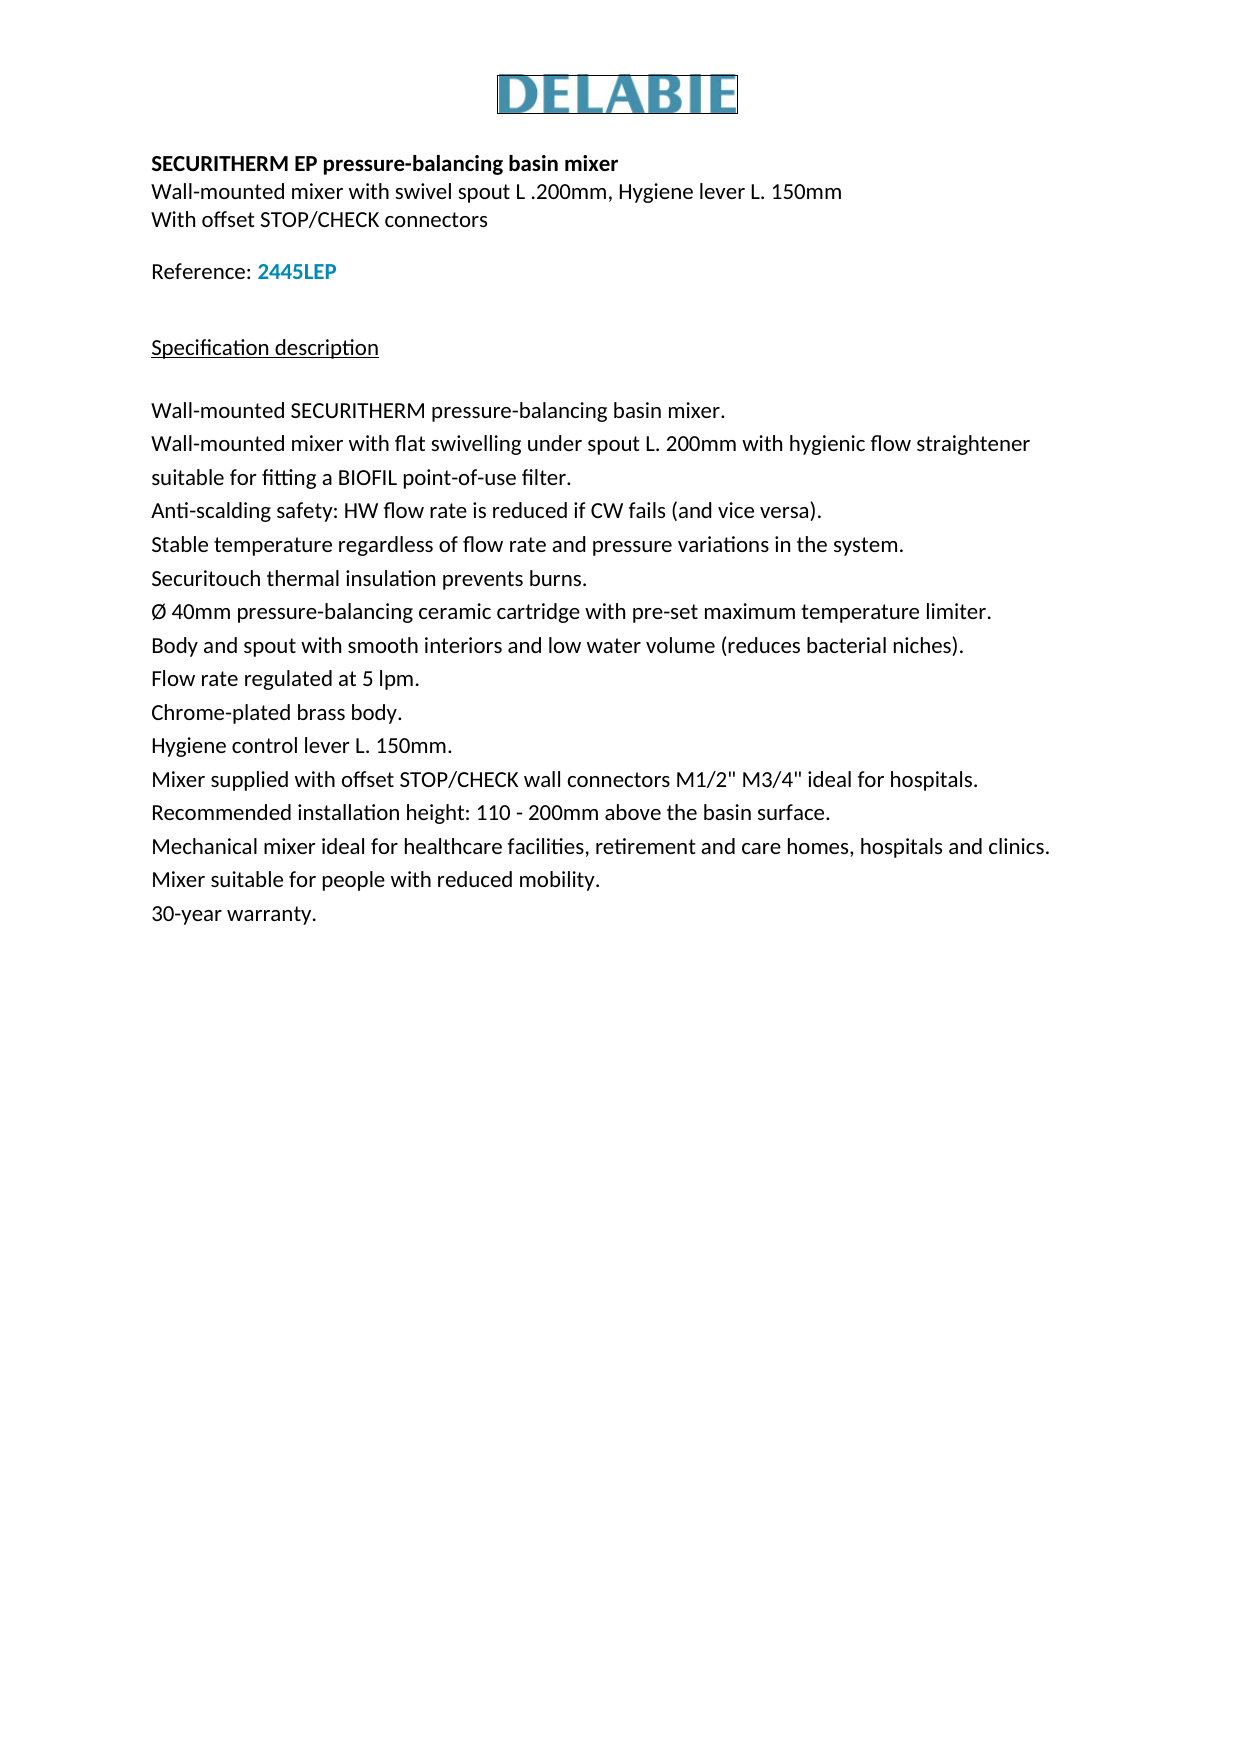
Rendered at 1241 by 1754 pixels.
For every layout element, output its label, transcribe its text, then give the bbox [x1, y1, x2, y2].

text Wall-mounted SECURITHERM pressure-balancing basin mixer. [151, 396, 1084, 424]
text Stable temperature regardless of flow rate and pressure variations in the system. [151, 530, 1084, 558]
text Securitouch thermal insulation prevents burns. [151, 564, 1084, 592]
text With offset STOP/CHECK connectors [151, 205, 1084, 233]
text Mixer supplied with offset STOP/CHECK wall connectors M1/2" M3/4" ideal for hospitals. [151, 765, 1084, 793]
text Reference: 2445LEP [151, 257, 1084, 285]
text Hygiene control lever L. 150mm. [151, 731, 1084, 759]
text 30-year warranty. [151, 899, 1084, 927]
text Flow rate regulated at 5 lpm. [151, 664, 1084, 692]
picture [498, 76, 737, 113]
text Wall-mounted mixer with flat swivelling under spout L. 200mm with hygienic flow straightener suitable for fitting a BIOFIL point-of-use filter. [151, 429, 1084, 491]
text Ø 40mm pressure-balancing ceramic cartridge with pre-set maximum temperature limiter. [151, 597, 1084, 625]
text Chrome-plated brass body. [151, 698, 1084, 726]
text Specification description [151, 333, 1084, 361]
text Wall-mounted mixer with swivel spout L .200mm, Hygiene lever L. 150mm [151, 177, 1084, 205]
text Mechanical mixer ideal for healthcare facilities, retirement and care homes, hospitals and clinics. [151, 832, 1084, 860]
text Body and spout with smooth interiors and low water volume (reduces bacterial niches). [151, 631, 1084, 659]
text SECURITHERM EP pressure-balancing basin mixer [151, 149, 1084, 177]
text Recommended installation height: 110 - 200mm above the basin surface. [151, 798, 1084, 827]
text Anti-scalding safety: HW flow rate is reduced if CW fails (and vice versa). [151, 497, 1084, 525]
text Mixer suitable for people with reduced mobility. [151, 866, 1084, 894]
